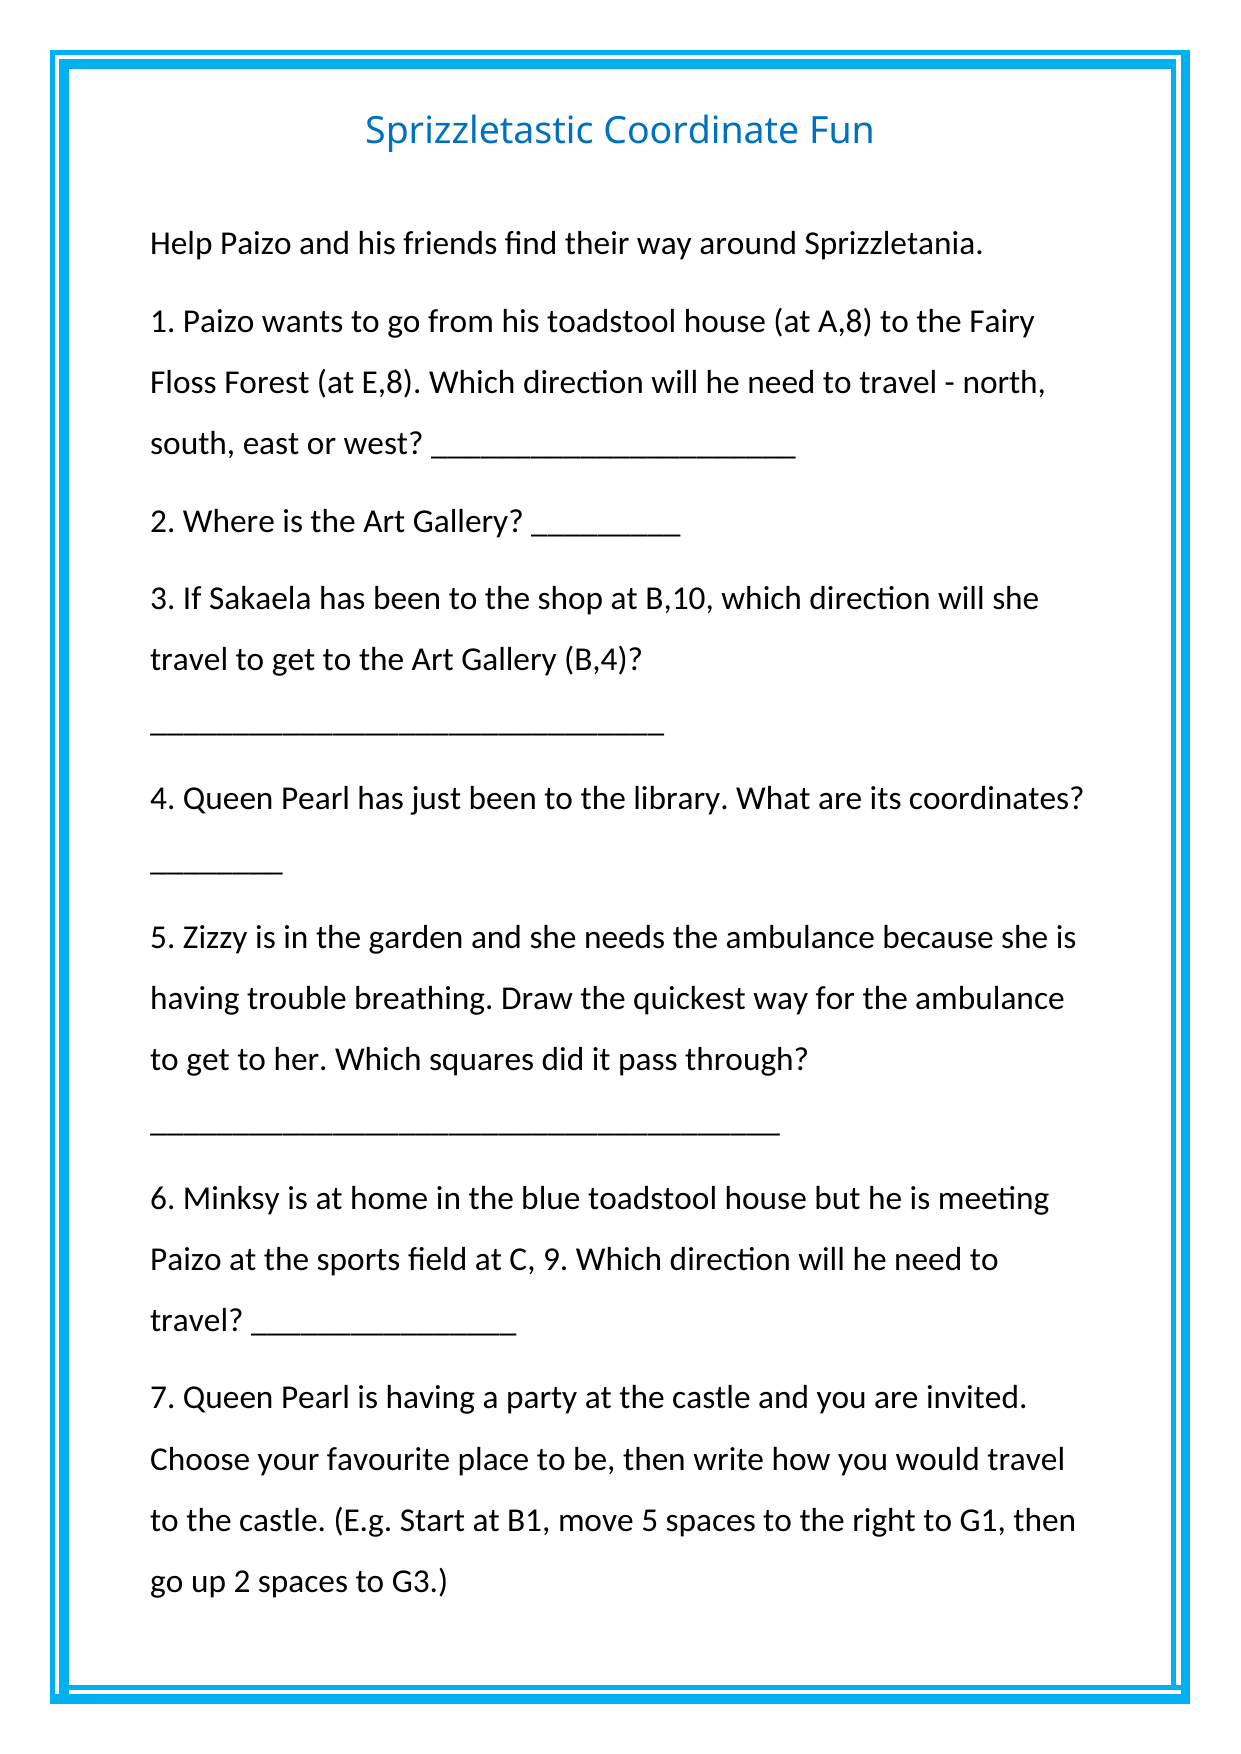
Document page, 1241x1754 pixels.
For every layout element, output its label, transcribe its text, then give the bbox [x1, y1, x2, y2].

text 2. Where is the Art Gallery? _________ [150, 500, 1090, 540]
text 3. If Sakaela has been to the shop at B,10, which direction will she travel to get to the Art Gallery (B,4)? _______________________________ [150, 577, 1090, 740]
text 1. Paizo wants to go from his toadstool house (at A,8) to the Fairy Floss Forest (at E,8). Which direction will he need to travel - north, south, east or west? ______________________ [150, 300, 1090, 463]
text 7. Queen Pearl is having a party at the castle and you are invited. Choose your favourite place to be, then write how you would travel to the castle. (E.g. Start at B1, move 5 spaces to the right to G1, then go up 2 spaces to G3.) [150, 1377, 1090, 1600]
text Help Paizo and his friends find their way around Sprizzletania. [150, 222, 1090, 263]
text Sprizzletastic Coordinate Fun [150, 103, 1090, 154]
text 4. Queen Pearl has just been to the library. What are its coordinates? ________ [150, 777, 1090, 879]
text 5. Zizzy is in the garden and she needs the ambulance because she is having trouble breathing. Draw the quickest way for the ambulance to get to her. Which squares did it pass through? ______________________________________ [150, 916, 1090, 1140]
text 6. Minksy is at home in the blue toadstool house but he is meeting Paizo at the sports field at C, 9. Which direction will he need to travel? ________________ [150, 1177, 1090, 1339]
